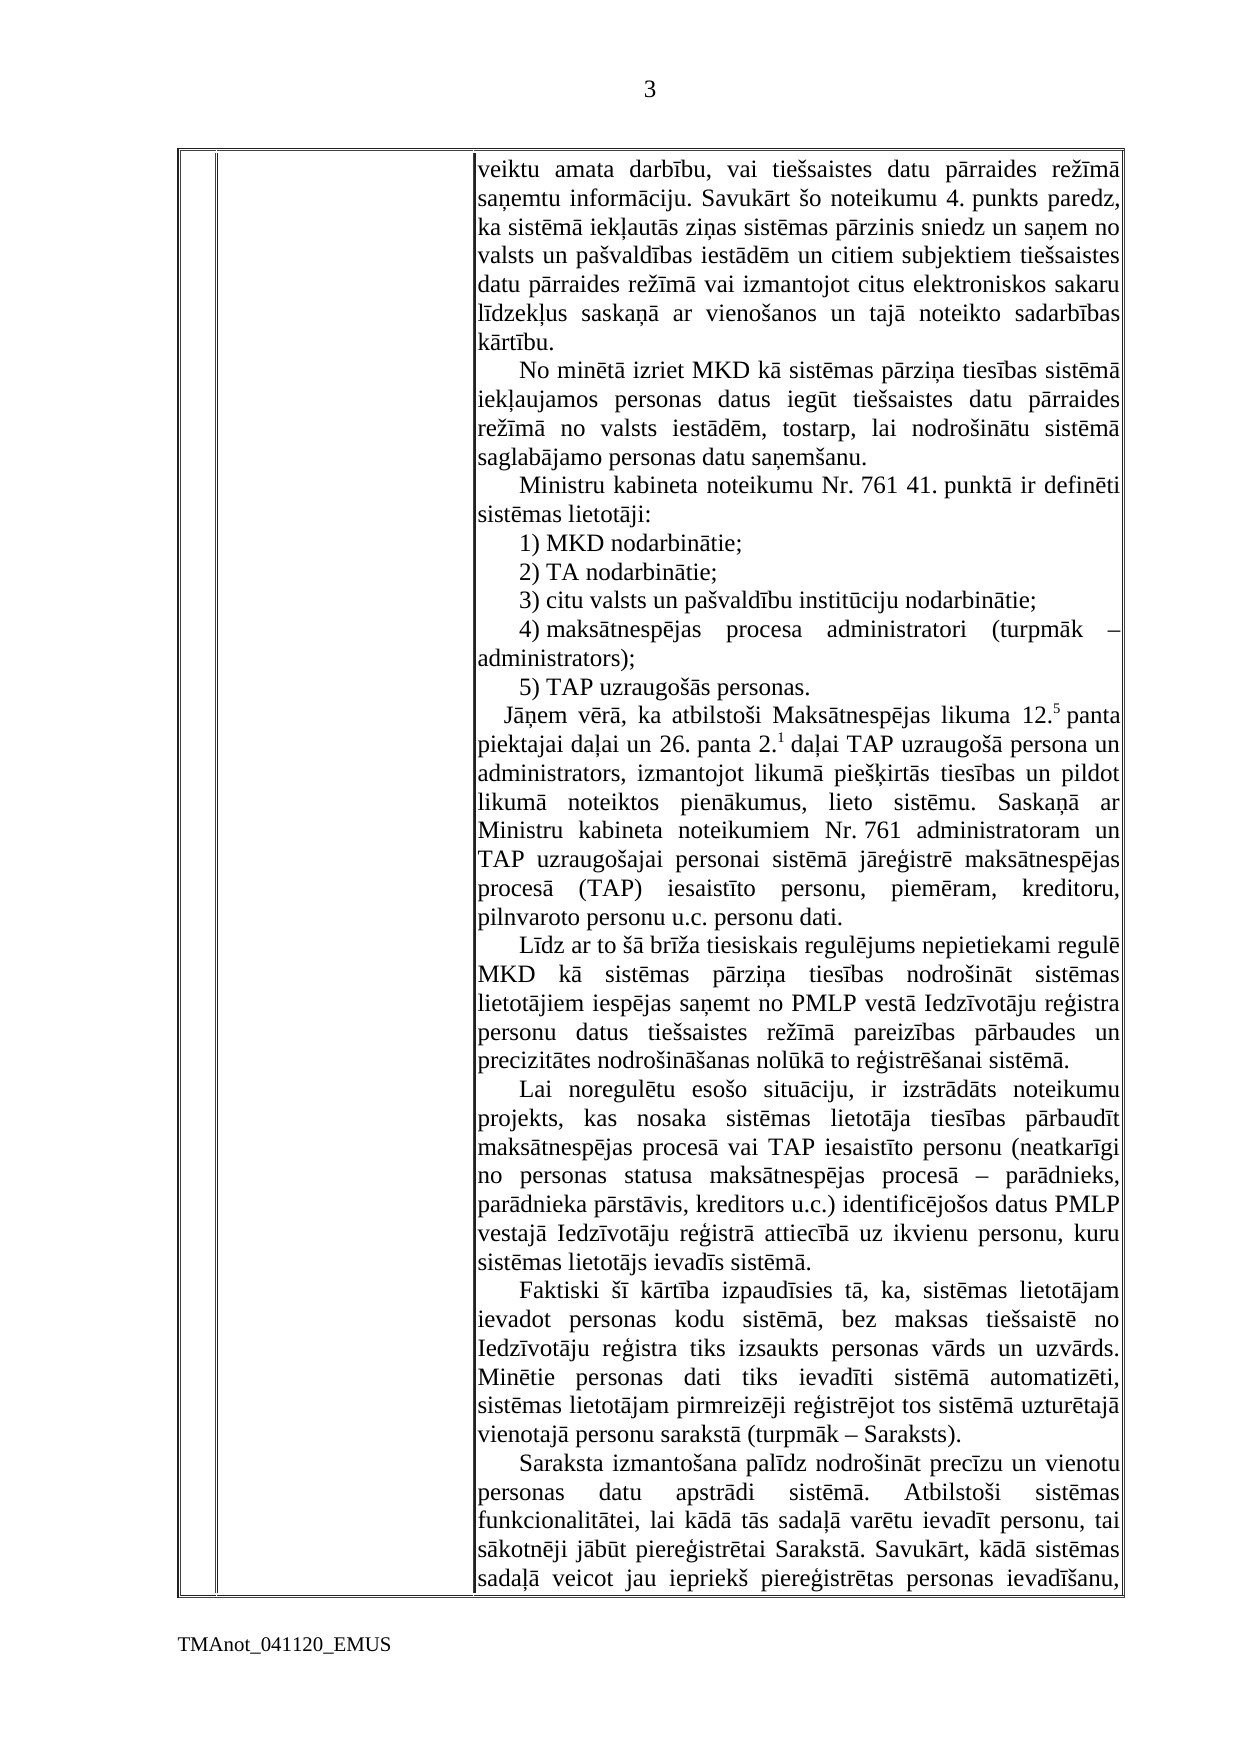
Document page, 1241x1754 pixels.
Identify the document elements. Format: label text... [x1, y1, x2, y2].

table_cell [216, 149, 474, 1595]
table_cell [474, 151, 1122, 1595]
table_cell 2. [181, 151, 216, 1595]
